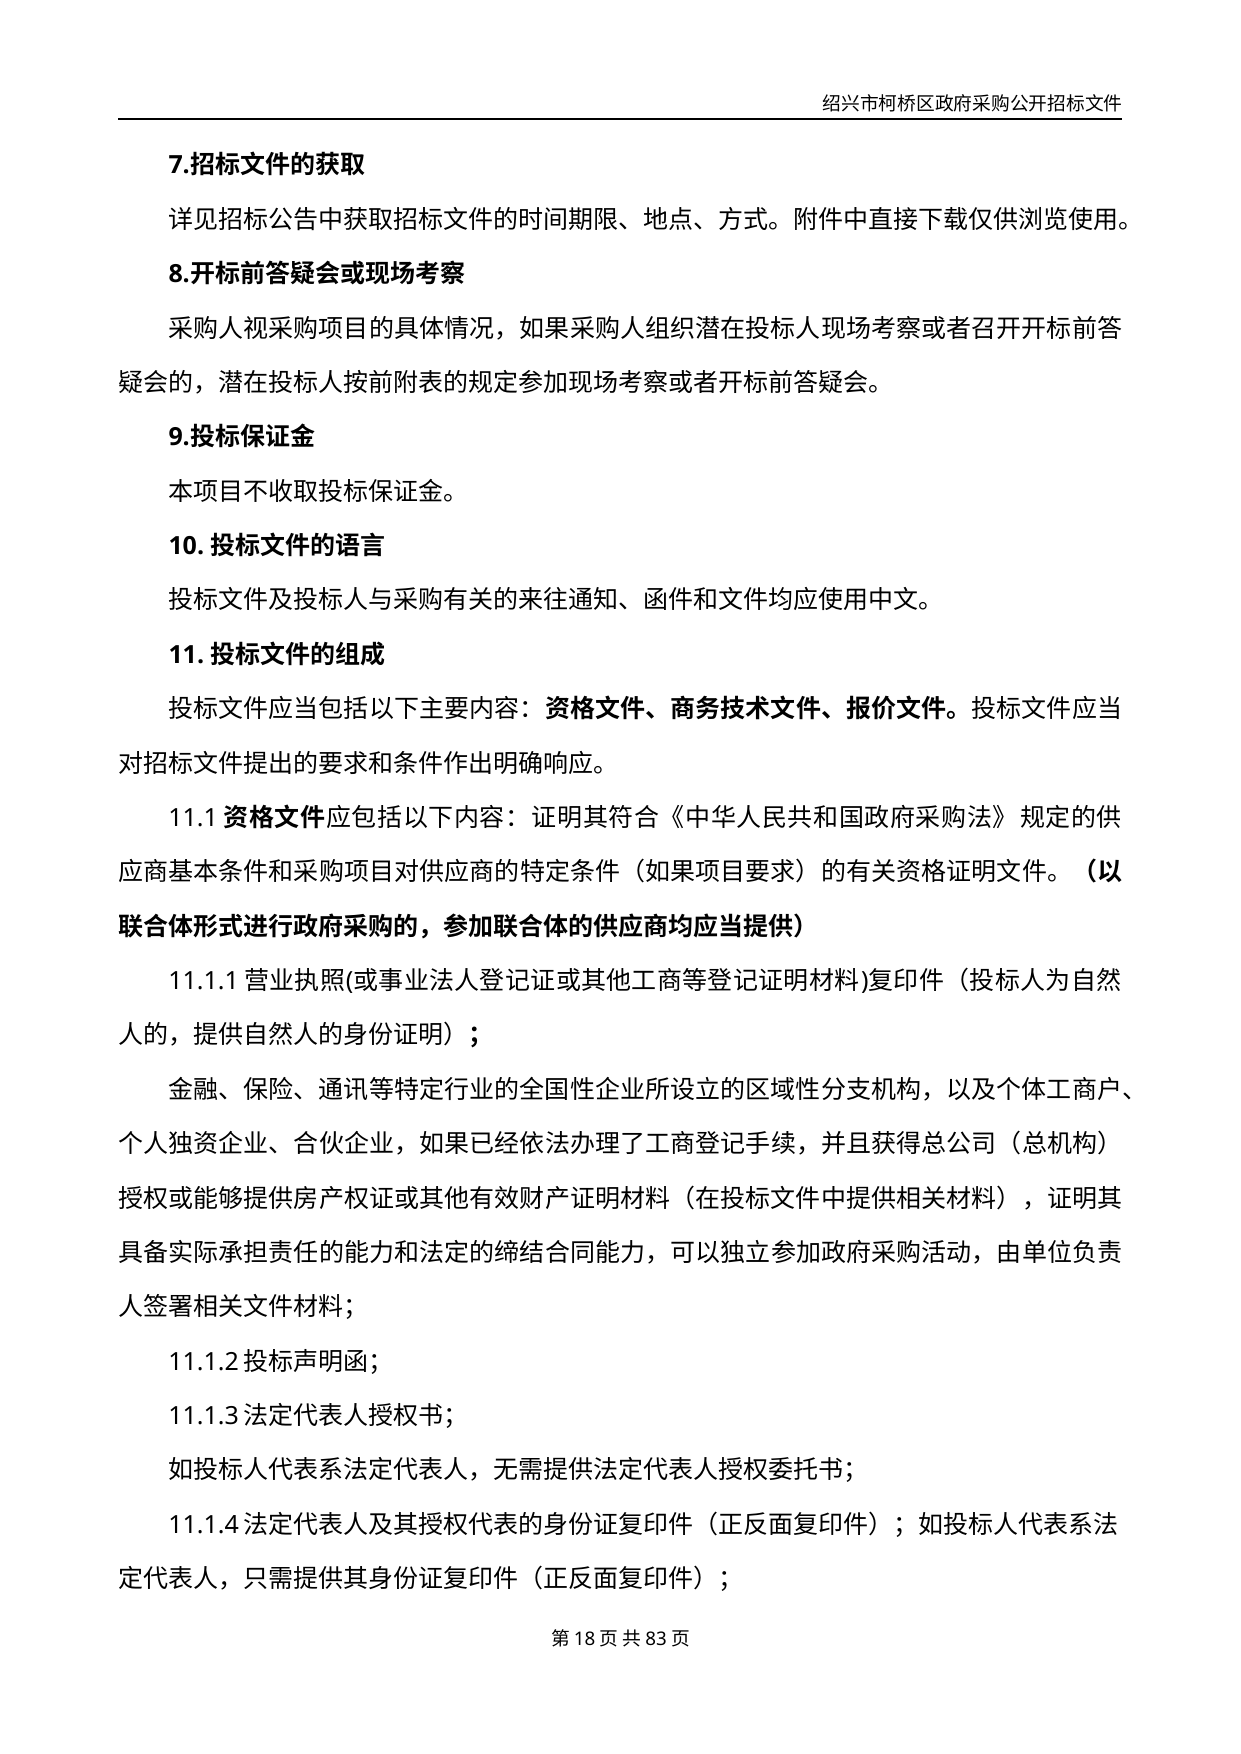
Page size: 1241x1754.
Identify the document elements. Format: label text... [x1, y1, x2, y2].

text 如投标人代表系法定代表人，无需提供法定代表人授权委托书； [118, 1450, 1122, 1486]
text 9.投标保证金 [118, 417, 1122, 453]
text 8.开标前答疑会或现场考察 [118, 254, 1122, 290]
text 11.1资格文件应包括以下内容：证明其符合《中华人民共和国政府采购法》规定的供应商基本条件和采购项目对供应商的特定条件（如果项目要求）的有关资格证明文件。（以联合体形式进行政府采购的，参加联合体的供应商均应当提供） [118, 797, 1122, 942]
text 金融、保险、通讯等特定行业的全国性企业所设立的区域性分支机构，以及个体工商户、个人独资企业、合伙企业，如果已经依法办理了工商登记手续，并且获得总公司（总机构）授权或能够提供房产权证或其他有效财产证明材料（在投标文件中提供相关材料），证明其具备实际承担责任的能力和法定的缔结合同能力，可以独立参加政府采购活动，由单位负责人签署相关文件材料； [118, 1069, 1122, 1323]
text 采购人视采购项目的具体情况，如果采购人组织潜在投标人现场考察或者召开开标前答疑会的，潜在投标人按前附表的规定参加现场考察或者开标前答疑会。 [118, 308, 1122, 399]
text 11. 投标文件的组成 [118, 634, 1122, 671]
text 11.1.3法定代表人授权书； [118, 1396, 1122, 1432]
text 10. 投标文件的语言 [118, 526, 1122, 562]
text 7.招标文件的获取 [118, 145, 1122, 181]
text 11.1.2投标声明函； [118, 1341, 1122, 1377]
text 11.1.4法定代表人及其授权代表的身份证复印件（正反面复印件）；如投标人代表系法定代表人，只需提供其身份证复印件（正反面复印件）； [118, 1504, 1122, 1595]
text 11.1.1营业执照(或事业法人登记证或其他工商等登记证明材料)复印件（投标人为自然人的，提供自然人的身份证明）； [118, 961, 1122, 1051]
text 本项目不收取投标保证金。 [118, 471, 1122, 507]
text 详见招标公告中获取招标文件的时间期限、地点、方式。附件中直接下载仅供浏览使用。 [118, 199, 1122, 236]
text 投标文件及投标人与采购有关的来往通知、函件和文件均应使用中文。 [118, 580, 1122, 616]
text 投标文件应当包括以下主要内容：资格文件、商务技术文件、报价文件。投标文件应当对招标文件提出的要求和条件作出明确响应。 [118, 689, 1122, 779]
